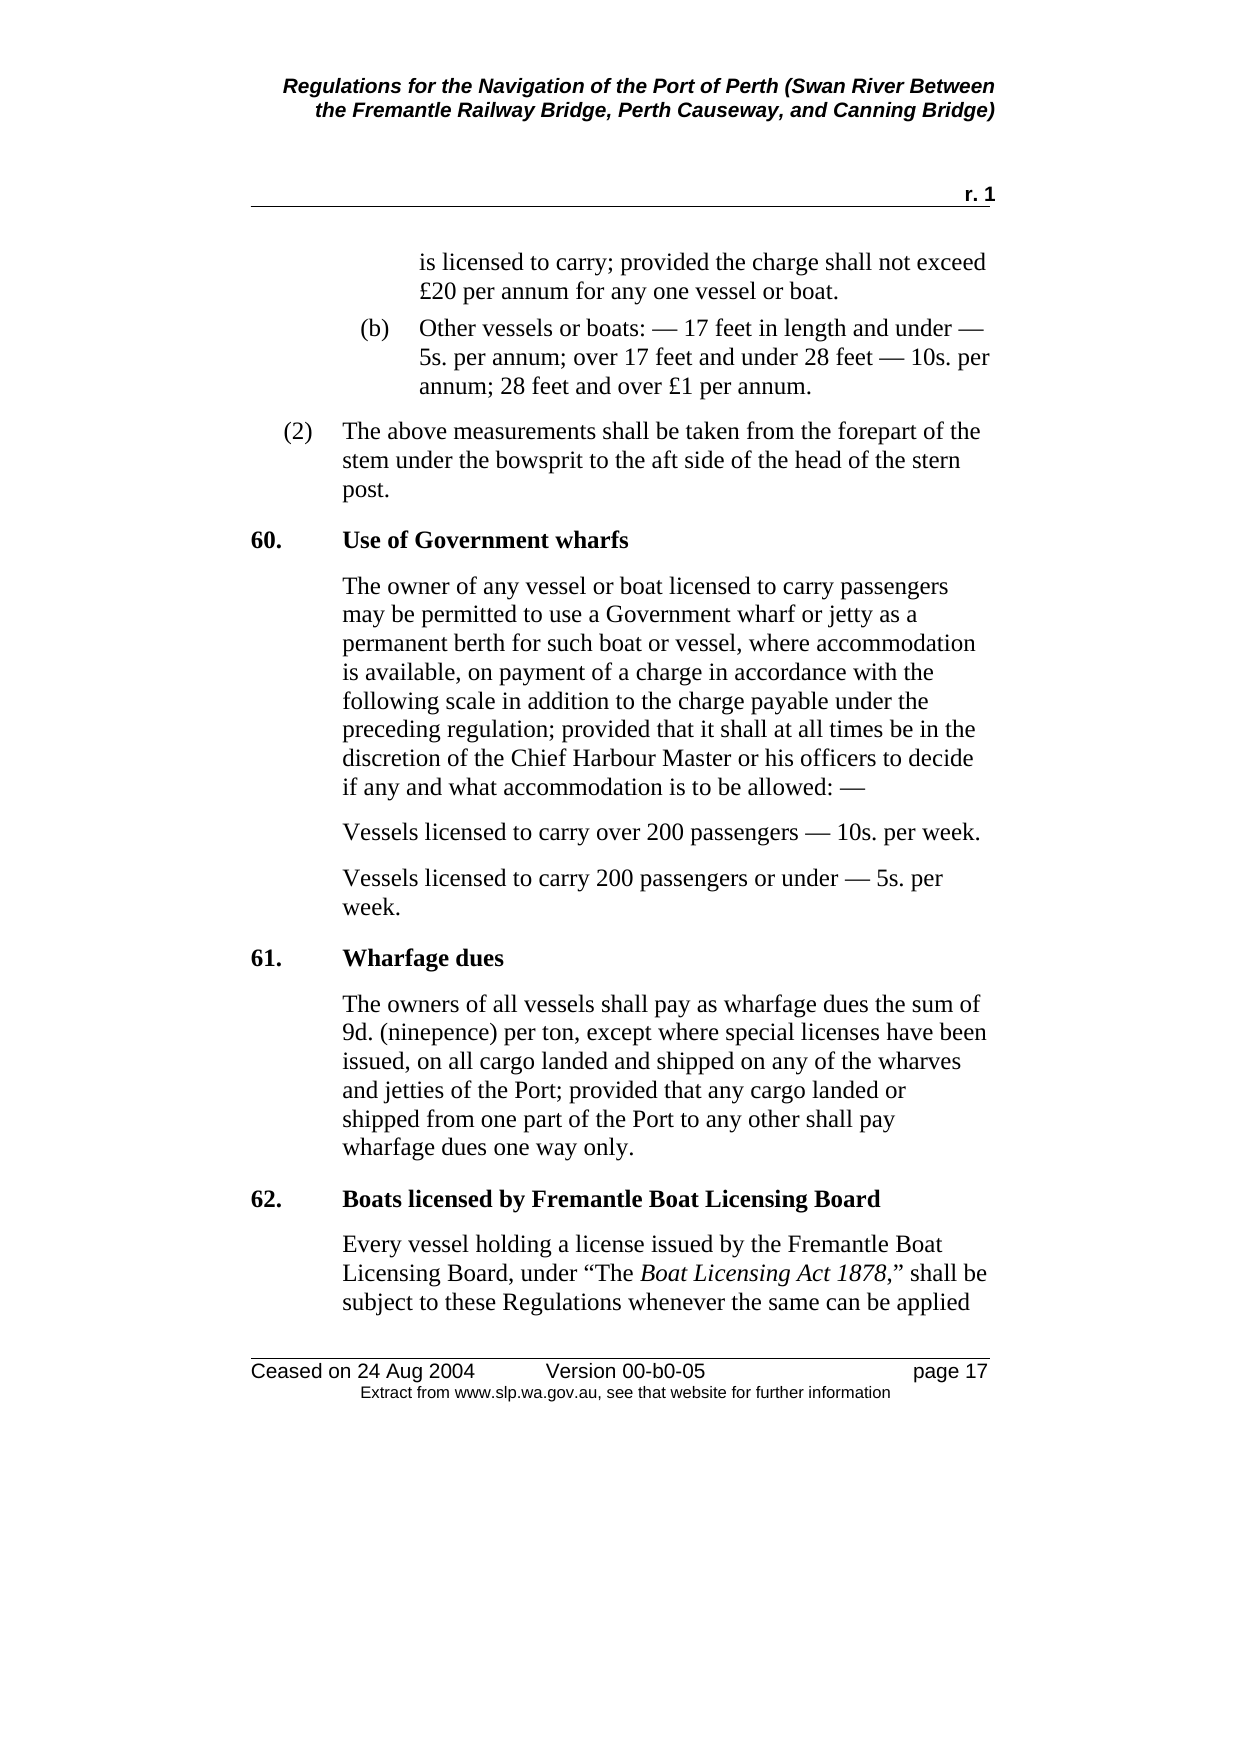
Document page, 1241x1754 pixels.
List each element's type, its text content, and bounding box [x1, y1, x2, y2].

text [251, 247, 990, 305]
subtitle 61. Wharfage dues [251, 943, 990, 972]
subtitle 60. Use of Government wharfs [251, 525, 990, 554]
text (b) Other vessels or boats: — 17 feet in length and under —5s. per annum; over 17 feet and under 28 feet — 10s. per annum; 28 feet and over £1 per annum. [251, 313, 990, 399]
text (2) The above measurements shall be taken from the forepart of the stem under the bowsprit to the aft side of the head of the stern post. [251, 416, 990, 502]
subtitle 62. Boats licensed by Fremantle Boat Licensing Board [251, 1184, 990, 1213]
text Vessels licensed to carry over 200 passengers — 10s. per week. [251, 817, 990, 846]
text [251, 1229, 990, 1316]
text The owners of all vessels shall pay as wharfage dues the sum of 9d. (ninepence) per ton, except where special licenses have been issued, on all cargo landed and shipped on any of the wharves and jetties of the Port; provided that any cargo landed or shipped from one part of the Port to any other shall pay wharfage dues one way only. [251, 989, 990, 1161]
text Vessels licensed to carry 200 passengers or under — 5s. per week. [251, 863, 990, 920]
text The owner of any vessel or boat licensed to carry passengers may be permitted to use a Government wharf or jetty as a permanent berth for such boat or vessel, where accommodation is available, on payment of a charge in accordance with the following scale in addition to the charge payable under the preceding regulation; provided that it shall at all times be in the discretion of the Chief Harbour Master or his officers to decide if any and what accommodation is to be allowed: — [251, 571, 990, 801]
